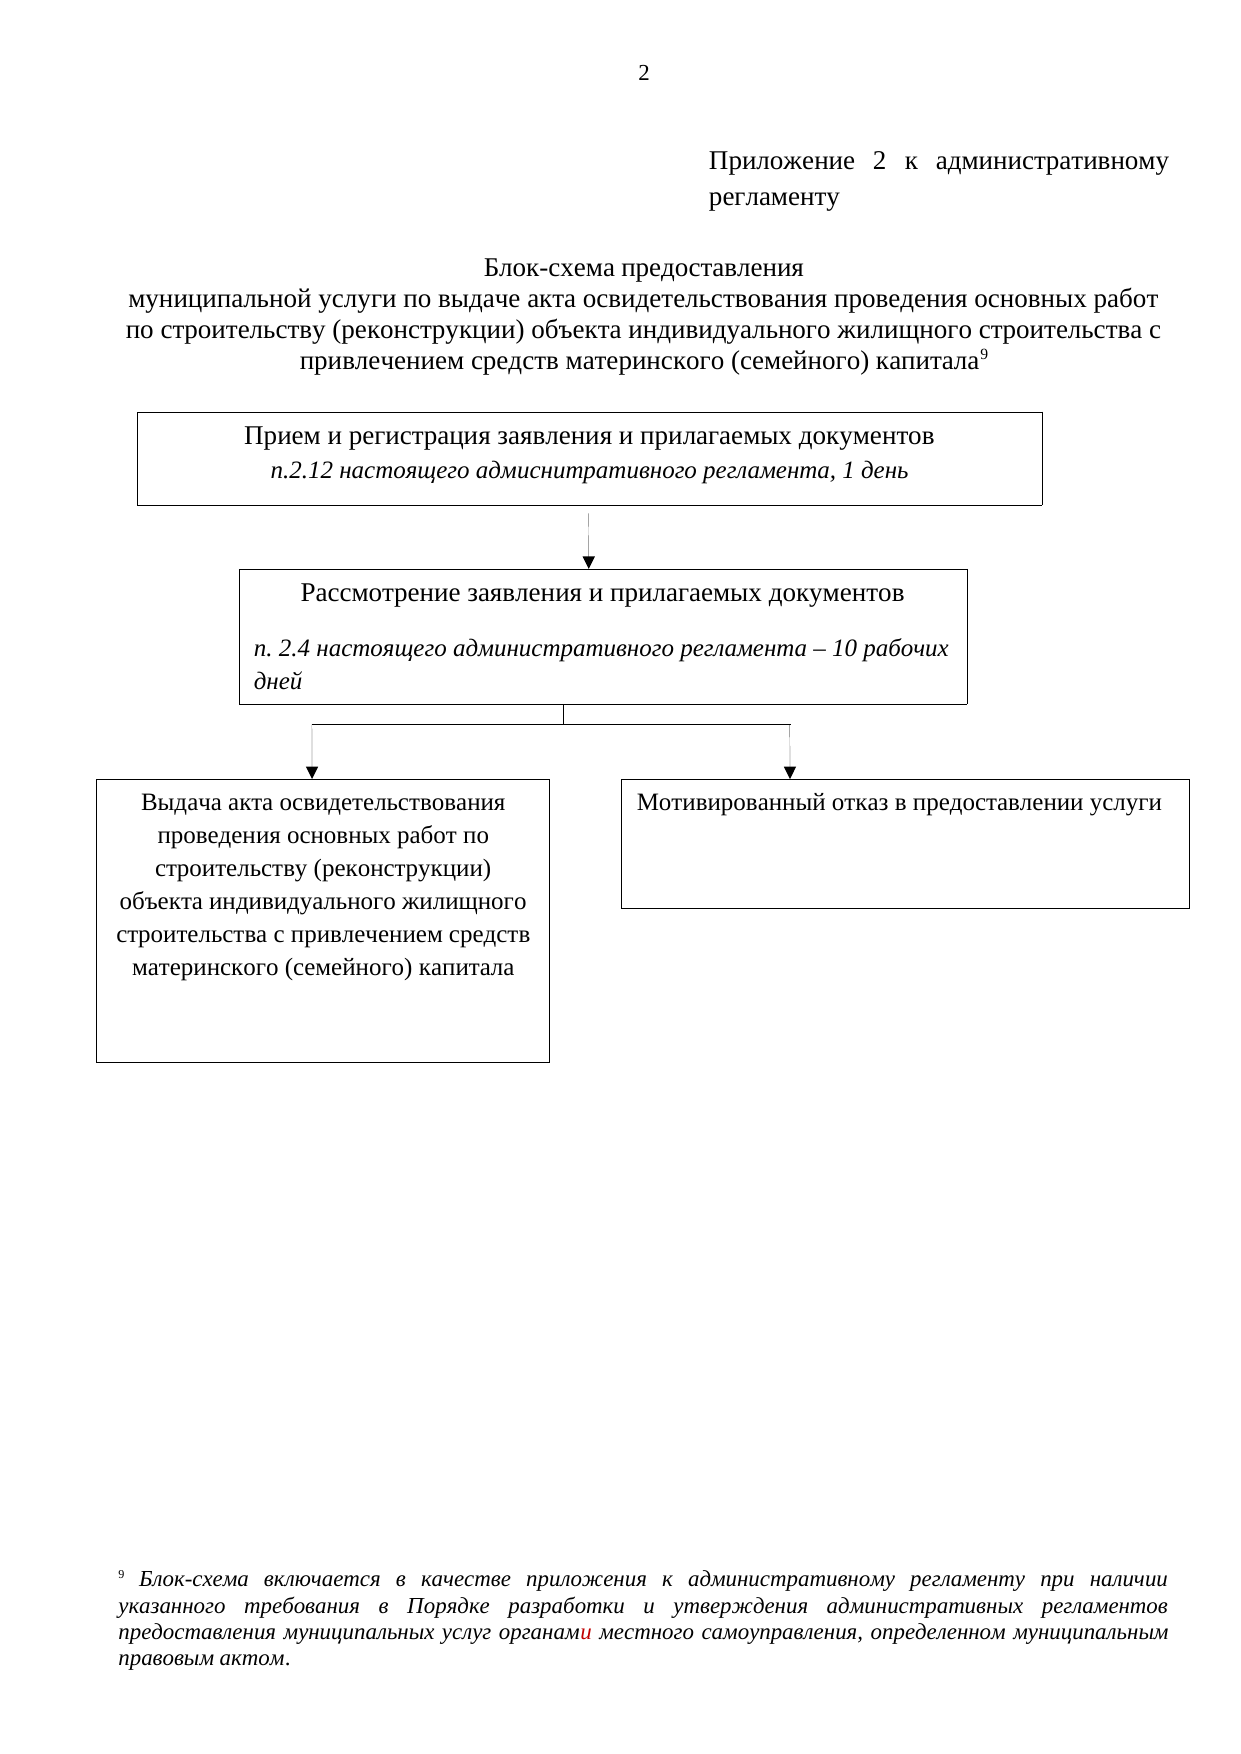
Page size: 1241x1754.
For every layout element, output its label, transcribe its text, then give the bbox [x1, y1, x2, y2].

text Блок-схема предоставления [118, 251, 1169, 282]
text муниципальной услуги по выдаче акта освидетельствования проведения основных работ по строительству (реконструкции) объекта индивидуального жилищного строительства с привлечением средств материнского (семейного) капитала [118, 282, 1169, 376]
text Приложение 2 к административному регламенту [709, 144, 1169, 211]
